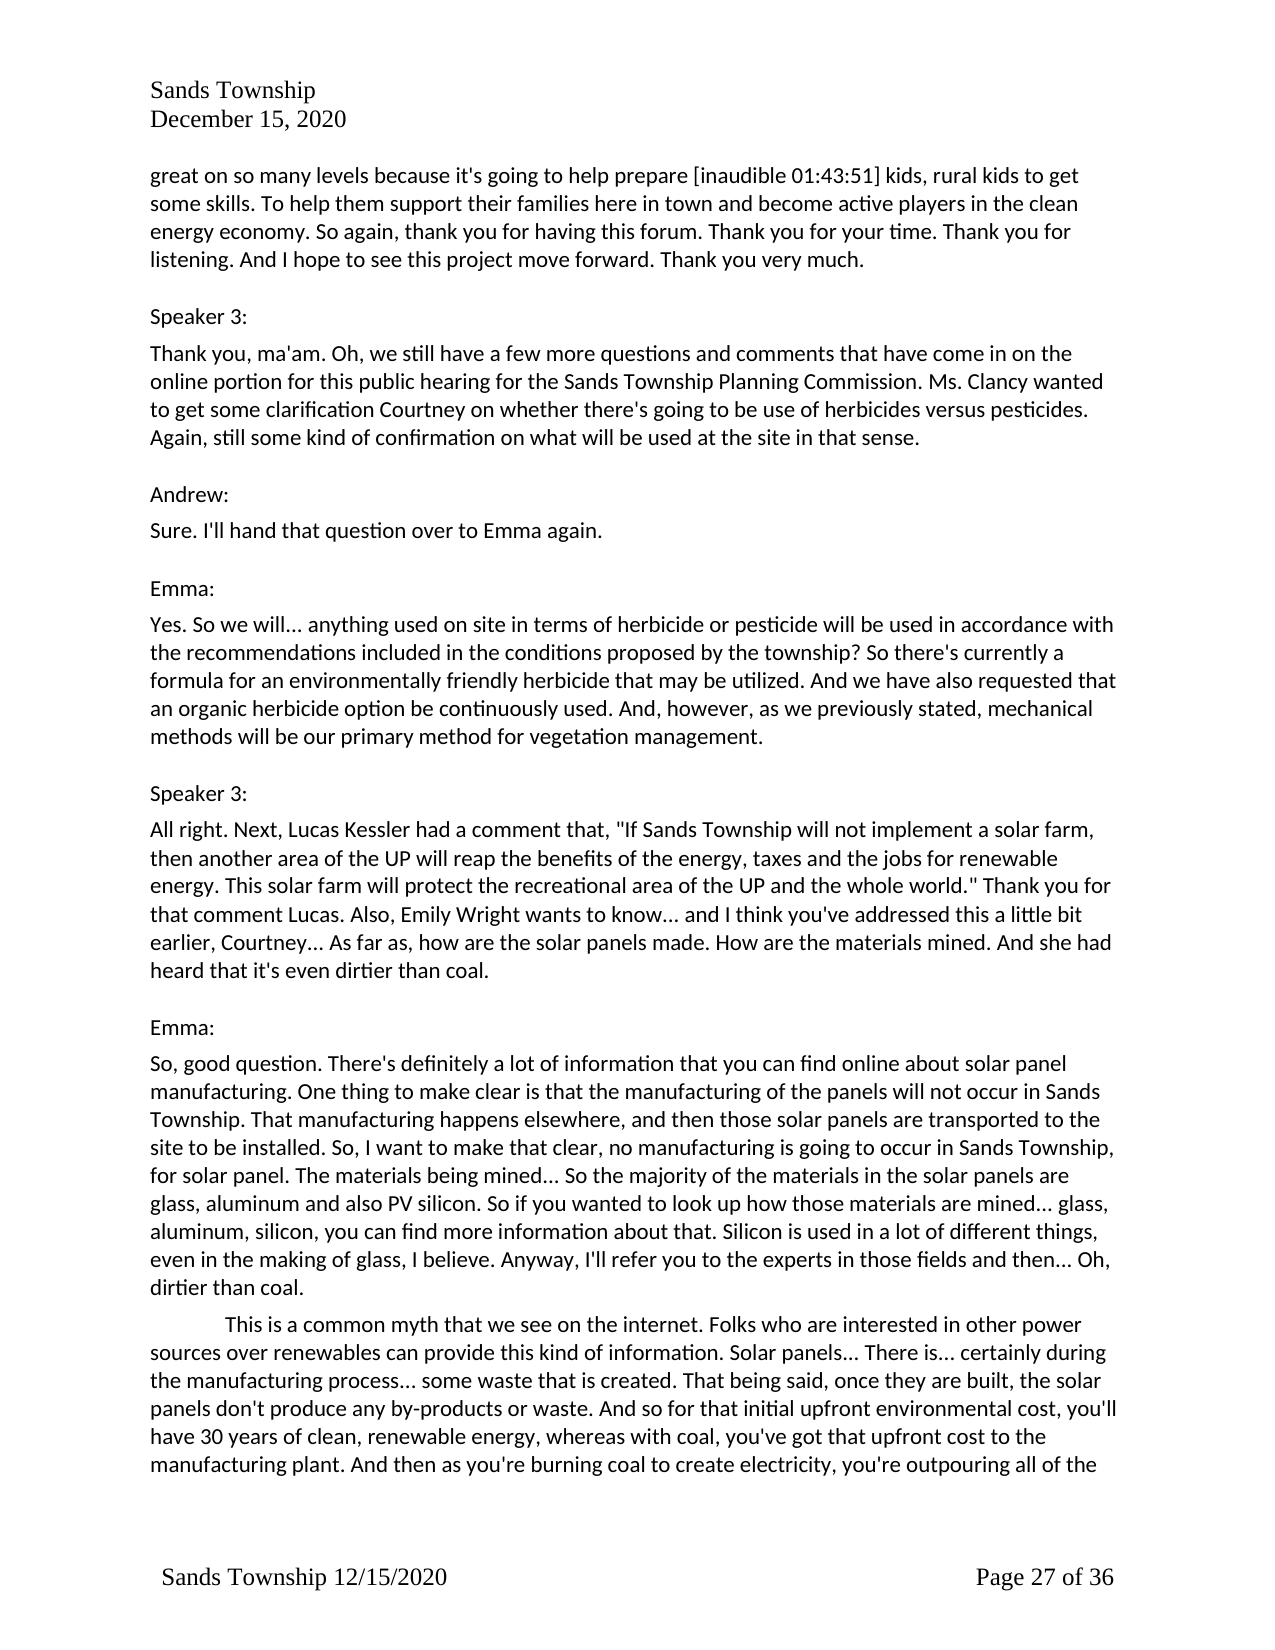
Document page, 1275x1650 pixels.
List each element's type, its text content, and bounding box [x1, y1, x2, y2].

text Emma: [150, 1013, 1125, 1041]
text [150, 161, 1125, 273]
text Speaker 3: [150, 779, 1125, 807]
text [150, 1310, 1125, 1478]
text Sure. I'll hand that question over to Emma again. [150, 516, 1125, 544]
text Yes. So we will... anything used on site in terms of herbicide or pesticide will be used in accordance with the recommendations included in the conditions proposed by the township? So there's currently a formula for an environmentally friendly herbicide that may be utilized. And we have also requested that an organic herbicide option be continuously used. And, however, as we previously stated, mechanical methods will be our primary method for vegetation management. [150, 610, 1125, 750]
text So, good question. There's definitely a lot of information that you can find online about solar panel manufacturing. One thing to make clear is that the manufacturing of the panels will not occur in Sands Township. That manufacturing happens elsewhere, and then those solar panels are transported to the site to be installed. So, I want to make that clear, no manufacturing is going to occur in Sands Township, for solar panel. The materials being mined... So the majority of the materials in the solar panels are glass, aluminum and also PV silicon. So if you wanted to look up how those materials are mined... glass, aluminum, silicon, you can find more information about that. Silicon is used in a lot of different things, even in the making of glass, I believe. Anyway, I'll refer you to the experts in those fields and then... Oh, dirtier than coal. [150, 1049, 1125, 1301]
text All right. Next, Lucas Kessler had a comment that, "If Sands Township will not implement a solar farm, then another area of the UP will reap the benefits of the energy, taxes and the jobs for renewable energy. This solar farm will protect the recreational area of the UP and the whole world." Thank you for that comment Lucas. Also, Emily Wright wants to know... and I think you've addressed this a little bit earlier, Courtney... As far as, how are the solar panels made. How are the materials mined. And she had heard that it's even dirtier than coal. [150, 816, 1125, 984]
text Andrew: [150, 480, 1125, 508]
text Speaker 3: [150, 302, 1125, 331]
text Emma: [150, 574, 1125, 602]
text Thank you, ma'am. Oh, we still have a few more questions and comments that have come in on the online portion for this public hearing for the Sands Township Planning Commission. Ms. Clancy wanted to get some clarification Courtney on whether there's going to be use of herbicides versus pesticides. Again, still some kind of confirmation on what will be used at the site in that sense. [150, 339, 1125, 451]
